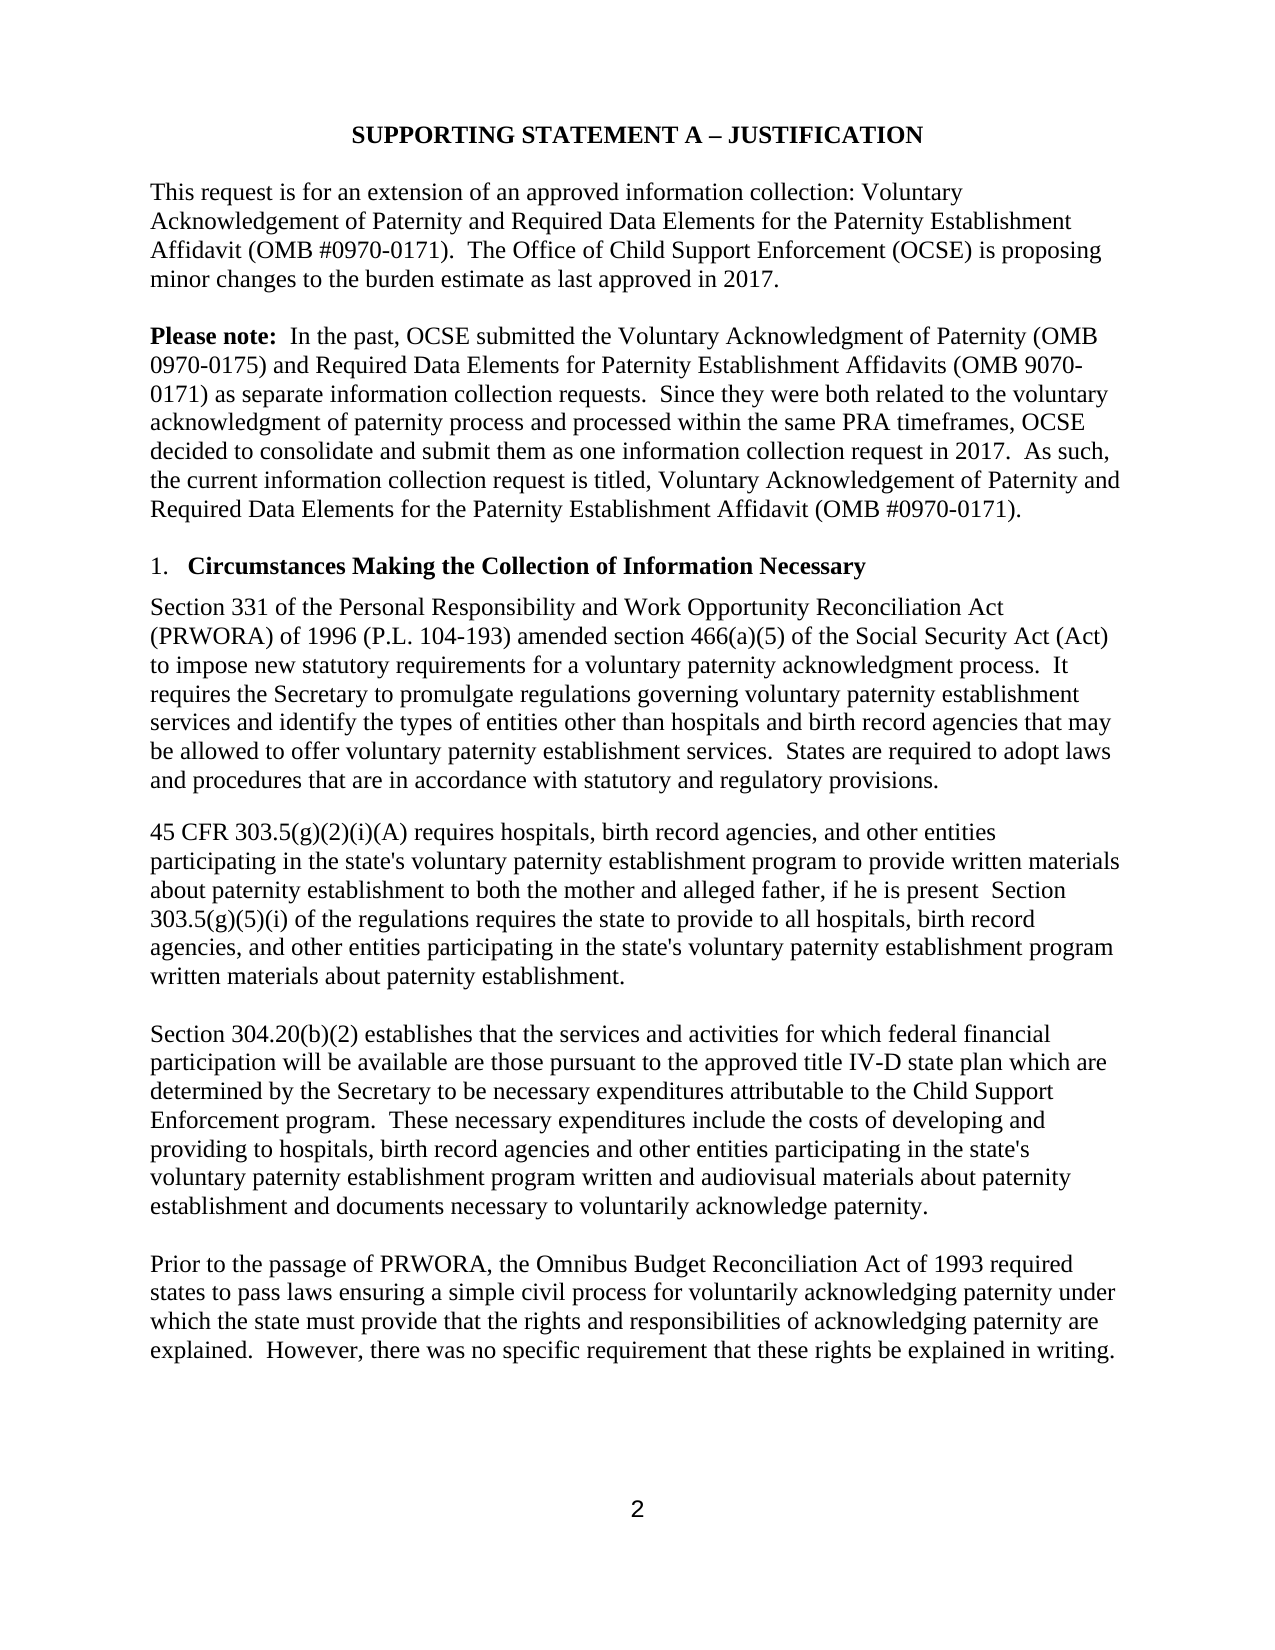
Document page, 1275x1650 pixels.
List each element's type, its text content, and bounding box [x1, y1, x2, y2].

text Prior to the passage of PRWORA, the Omnibus Budget Reconciliation Act of 1993 required states to pass laws ensuring a simple civil process for voluntarily acknowledging paternity under which the state must provide that the rights and responsibilities of acknowledging paternity are explained. However, there was no specific requirement that these rights be explained in writing. [150, 1249, 1125, 1364]
text SUPPORTING STATEMENT A – JUSTIFICATION [150, 120, 1125, 149]
text This request is for an extension of an approved information collection: Voluntary Acknowledgement of Paternity and Required Data Elements for the Paternity Establishment Affidavit (OMB #0970-0171). The Office of Child Support Enforcement (OCSE) is proposing minor changes to the burden estimate as last approved in 2017. [150, 177, 1125, 292]
text Please note: In the past, OCSE submitted the Voluntary Acknowledgment of Paternity (OMB 0970-0175) and Required Data Elements for Paternity Establishment Affidavits (OMB 9070-0171) as separate information collection requests. Since they were both related to the voluntary acknowledgment of paternity process and processed within the same PRA timeframes, OCSE decided to consolidate and submit them as one information collection request in 2017. As such, the current information collection request is titled, Voluntary Acknowledgement of Paternity and Required Data Elements for the Paternity Establishment Affidavit (OMB #0970-0171). [150, 321, 1125, 522]
text 45 CFR 303.5(g)(2)(i)(A) requires hospitals, birth record agencies, and other entities participating in the state's voluntary paternity establishment program to provide written materials about paternity establishment to both the mother and alleged father, if he is present Section 303.5(g)(5)(i) of the regulations requires the state to provide to all hospitals, birth record agencies, and other entities participating in the state's voluntary paternity establishment program written materials about paternity establishment. [150, 817, 1125, 990]
text Section 304.20(b)(2) establishes that the services and activities for which federal financial participation will be available are those pursuant to the approved title IV-D state plan which are determined by the Secretary to be necessary expenditures attributable to the Child Support Enforcement program. These necessary expenditures include the costs of developing and providing to hospitals, birth record agencies and other entities participating in the state's voluntary paternity establishment program written and audiovisual materials about paternity establishment and documents necessary to voluntarily acknowledge paternity. [150, 1019, 1125, 1220]
text Section 331 of the Personal Responsibility and Work Opportunity Reconciliation Act (PRWORA) of 1996 (P.L. 104-193) amended section 466(a)(5) of the Social Security Act (Act) to impose new statutory requirements for a voluntary paternity acknowledgment process. It requires the Secretary to promulgate regulations governing voluntary paternity establishment services and identify the types of entities other than hospitals and birth record agencies that may be allowed to offer voluntary paternity establishment services. States are required to adopt laws and procedures that are in accordance with statutory and regulatory provisions. [150, 592, 1125, 794]
list Circumstances Making the Collection of Information Necessary [150, 551, 1125, 580]
